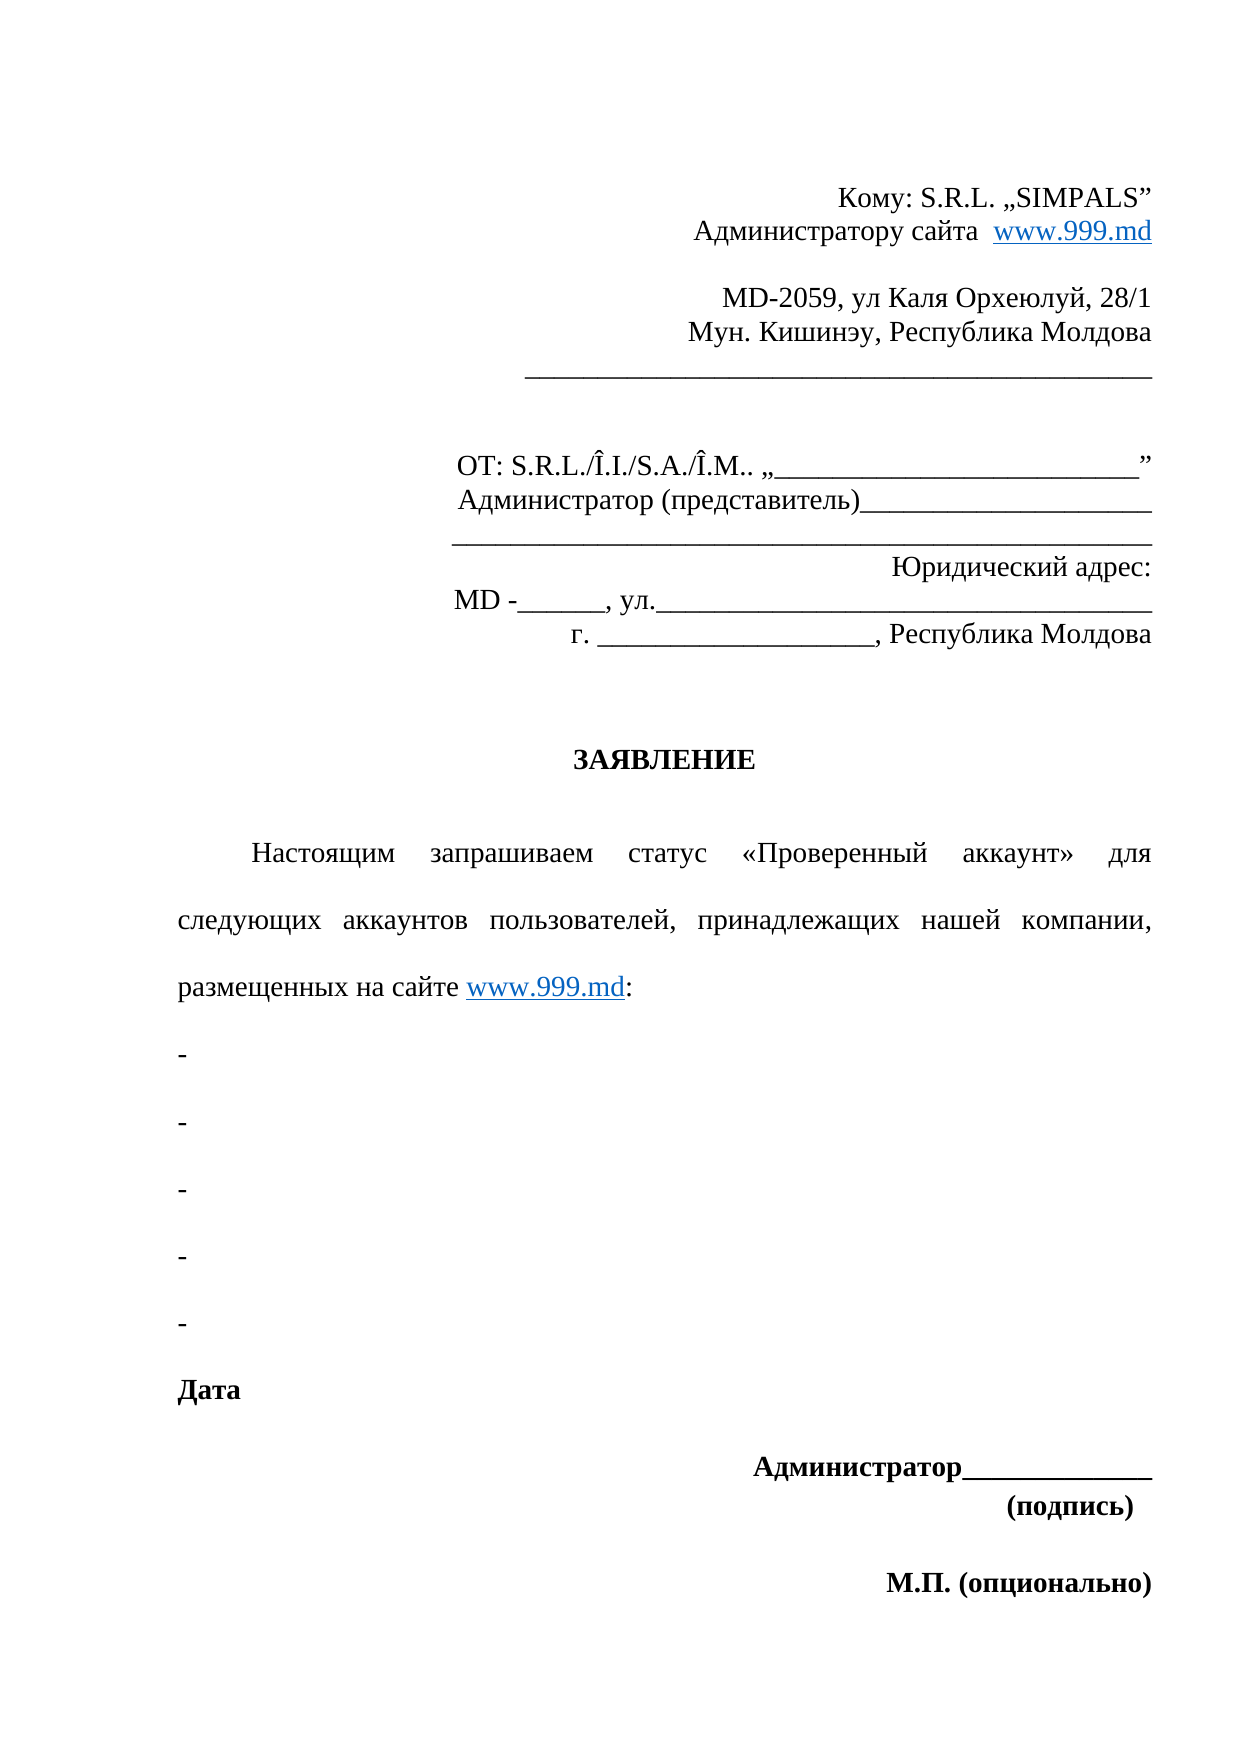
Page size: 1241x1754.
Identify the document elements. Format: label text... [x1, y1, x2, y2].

text ___________________________________________ [177, 348, 1152, 381]
text - [177, 1238, 1152, 1271]
text - [177, 1037, 1152, 1070]
text Юридический адрес: [177, 549, 1152, 582]
text Настоящим запрашиваем статус «Проверенный аккаунт» для следующих аккаунтов пользователей, принадлежащих нашей компании, размещенных на сайте www.999.md: [177, 835, 1152, 1003]
text Дата [177, 1372, 1152, 1406]
text ________________________________________________ [177, 515, 1152, 549]
text М.П. (опционально) [177, 1565, 1152, 1598]
text - [177, 1171, 1152, 1204]
text Администратор_____________ [177, 1449, 1152, 1483]
text Администратору сайта www.999.md [177, 213, 1152, 247]
text ЗАЯВЛЕНИЕ [177, 742, 1152, 776]
text ОТ: S.R.L./Î.I./S.A./Î.M.. „_________________________” [177, 448, 1152, 482]
text (подпись) [177, 1488, 1152, 1521]
text - [177, 1305, 1152, 1338]
text Кому: S.R.L. „SIMPALS” [177, 180, 1152, 213]
text Мун. Кишинэу, Республика Молдова [177, 314, 1152, 348]
text MD -______, ул.__________________________________ [177, 582, 1152, 616]
text - [177, 1104, 1152, 1137]
text Администратор (представитель)____________________ [177, 482, 1152, 515]
text MD-2059, ул Каля Орхеюлуй, 28/1 [177, 281, 1152, 314]
text г. ___________________, Республика Молдова [177, 616, 1152, 649]
